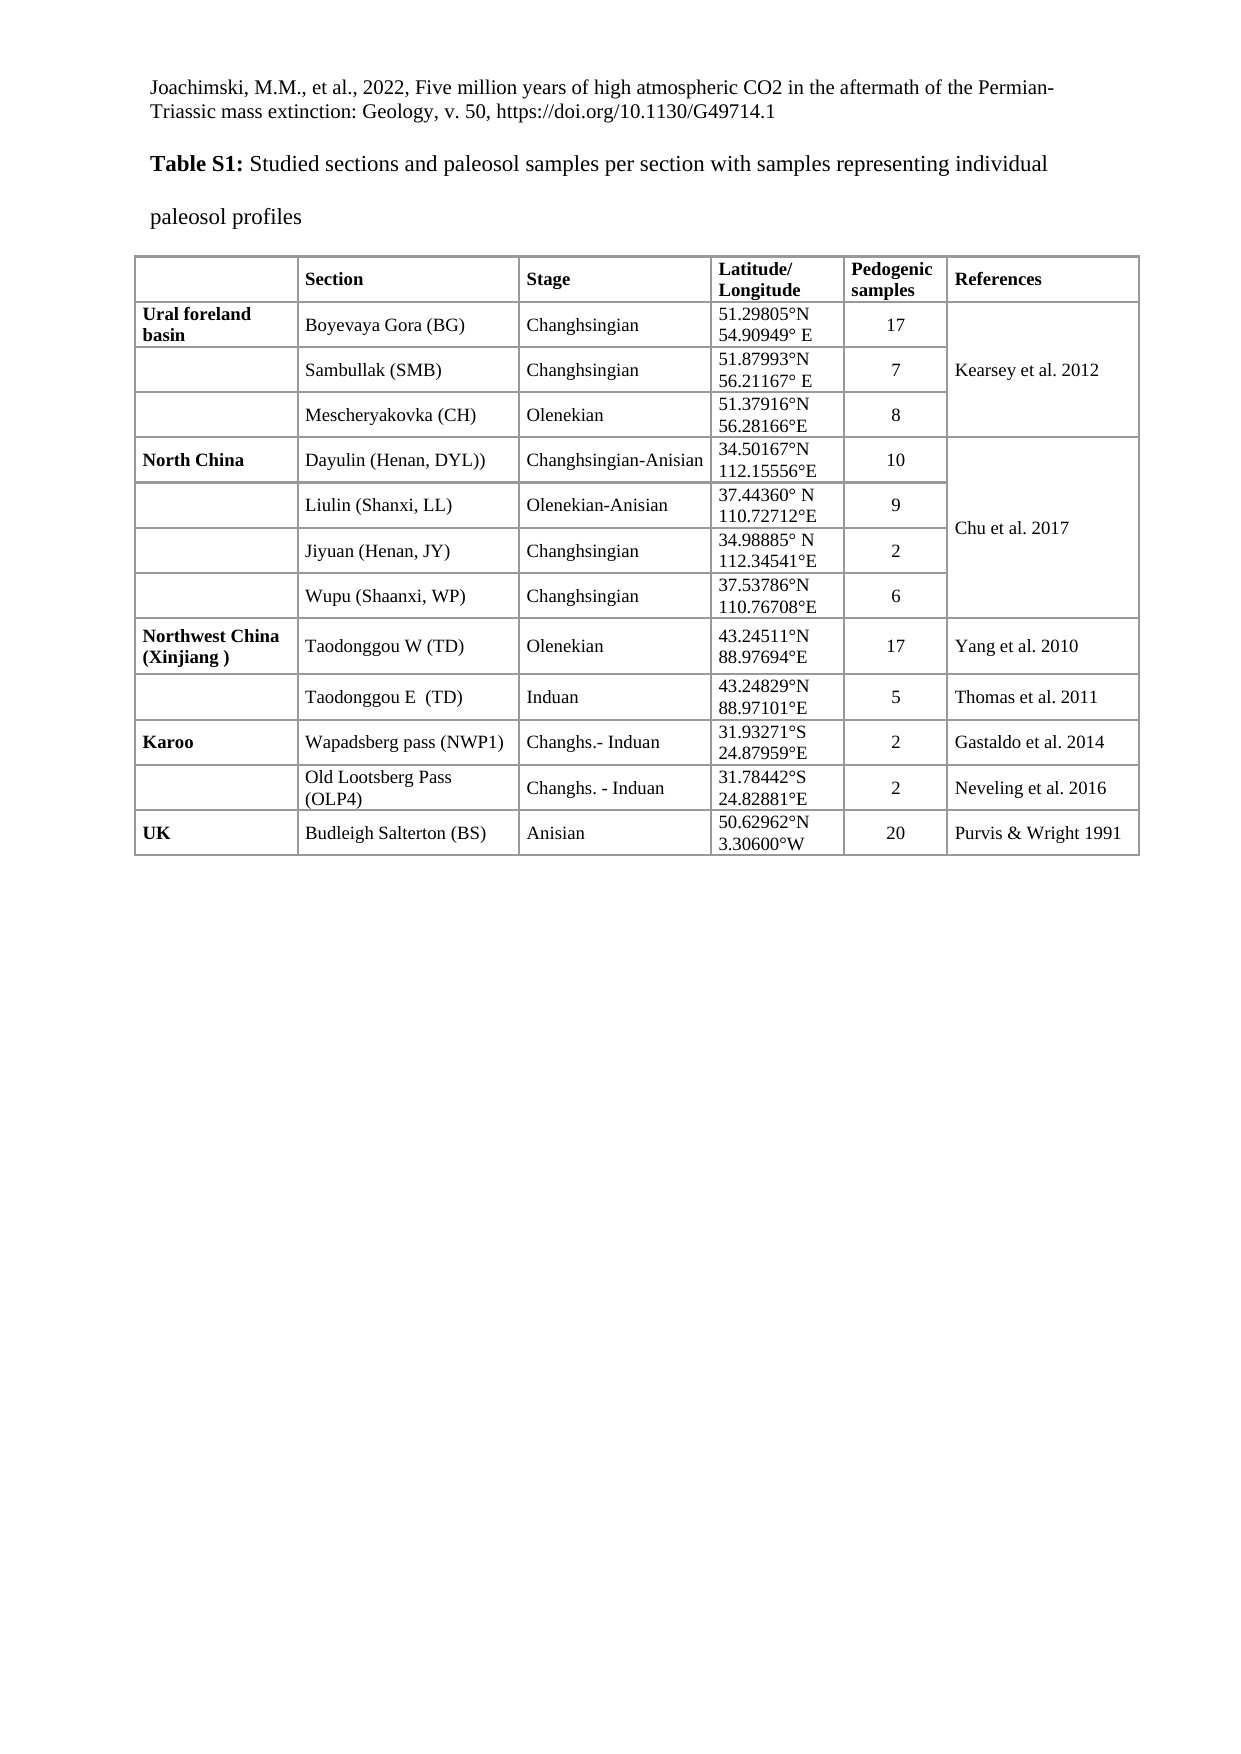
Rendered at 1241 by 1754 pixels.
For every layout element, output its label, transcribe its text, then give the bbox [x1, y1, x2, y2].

table_cell 10 [845, 438, 946, 481]
table_cell Chu et al. 2017 [948, 438, 1138, 617]
table_cell Mescheryakovka (CH) [299, 393, 518, 436]
table_cell Neveling et al. 2016 [948, 766, 1138, 809]
table_cell 51.29805°N 54.90949° E [712, 303, 843, 346]
table_cell 31.78442°S 24.82881°E [712, 766, 843, 809]
table_cell 2 [845, 766, 946, 809]
table_cell Anisian [520, 811, 710, 854]
table_cell 43.24829°N 88.97101°E [712, 675, 843, 718]
table_cell Gastaldo et al. 2014 [948, 721, 1138, 764]
table_cell 20 [845, 811, 946, 854]
table_cell Changhsingian-Anisian [520, 438, 710, 481]
table_header Pedogenic samples [845, 258, 946, 301]
table_header [136, 258, 297, 301]
table_header Section [299, 258, 518, 301]
table_cell 34.50167°N 112.15556°E [712, 438, 843, 481]
table_cell 43.24511°N 88.97694°E [712, 619, 843, 673]
table_cell 5 [845, 675, 946, 718]
table_cell [136, 393, 297, 436]
table_cell 51.87993°N 56.21167° E [712, 348, 843, 391]
table_cell Taodonggou E (TD) [299, 675, 518, 718]
table_cell Changhsingian [520, 529, 710, 572]
table_header Stage [520, 258, 710, 301]
table_header Latitude/ Longitude [712, 258, 843, 301]
table_cell Sambullak (SMB) [299, 348, 518, 391]
table_cell 2 [845, 721, 946, 764]
table_cell Changhs. - Induan [520, 766, 710, 809]
table_cell Induan [520, 675, 710, 718]
table_cell [136, 675, 297, 718]
table_cell [136, 574, 297, 617]
table_cell Northwest China (Xinjiang ) [136, 619, 297, 673]
table_cell [136, 766, 297, 809]
table_cell North China [136, 438, 297, 481]
table_cell 31.93271°S 24.87959°E [712, 721, 843, 764]
table_cell Taodonggou W (TD) [299, 619, 518, 673]
table_cell Ural foreland basin [136, 303, 297, 346]
table_cell UK [136, 811, 297, 854]
table_cell [136, 529, 297, 572]
table_cell Boyevaya Gora (BG) [299, 303, 518, 346]
table_cell 17 [845, 303, 946, 346]
table_cell Yang et al. 2010 [948, 619, 1138, 673]
table_header References [948, 258, 1138, 301]
table_cell 50.62962°N 3.30600°W [712, 811, 843, 854]
table_cell Thomas et al. 2011 [948, 675, 1138, 718]
table_cell Budleigh Salterton (BS) [299, 811, 518, 854]
table_cell [136, 484, 297, 527]
table_cell Olenekian [520, 393, 710, 436]
table_cell 9 [845, 484, 946, 527]
table_cell Karoo [136, 721, 297, 764]
table_cell Changhsingian [520, 348, 710, 391]
text Table S1: Studied sections and paleosol samples per section with samples representing individual paleosol profiles [150, 150, 1090, 229]
table_cell Dayulin (Henan, DYL)) [299, 438, 518, 481]
table_cell 17 [845, 619, 946, 673]
table_cell Kearsey et al. 2012 [948, 303, 1138, 436]
table_cell Jiyuan (Henan, JY) [299, 529, 518, 572]
table_cell Olenekian [520, 619, 710, 673]
table_cell 51.37916°N 56.28166°E [712, 393, 843, 436]
table_cell 2 [845, 529, 946, 572]
table_cell 8 [845, 393, 946, 436]
table_cell 37.44360° N 110.72712°E [712, 484, 843, 527]
table_cell Liulin (Shanxi, LL) [299, 484, 518, 527]
table_cell Purvis & Wright 1991 [948, 811, 1138, 854]
table_cell Changhsingian [520, 574, 710, 617]
table_cell 37.53786°N 110.76708°E [712, 574, 843, 617]
table_cell 7 [845, 348, 946, 391]
table_cell 6 [845, 574, 946, 617]
table_cell Changhs.- Induan [520, 721, 710, 764]
table_cell Wupu (Shaanxi, WP) [299, 574, 518, 617]
table_cell Wapadsberg pass (NWP1) [299, 721, 518, 764]
table_cell 34.98885° N 112.34541°E [712, 529, 843, 572]
table_cell Olenekian-Anisian [520, 484, 710, 527]
table_cell Old Lootsberg Pass (OLP4) [299, 766, 518, 809]
table_cell [136, 348, 297, 391]
table_cell Changhsingian [520, 303, 710, 346]
